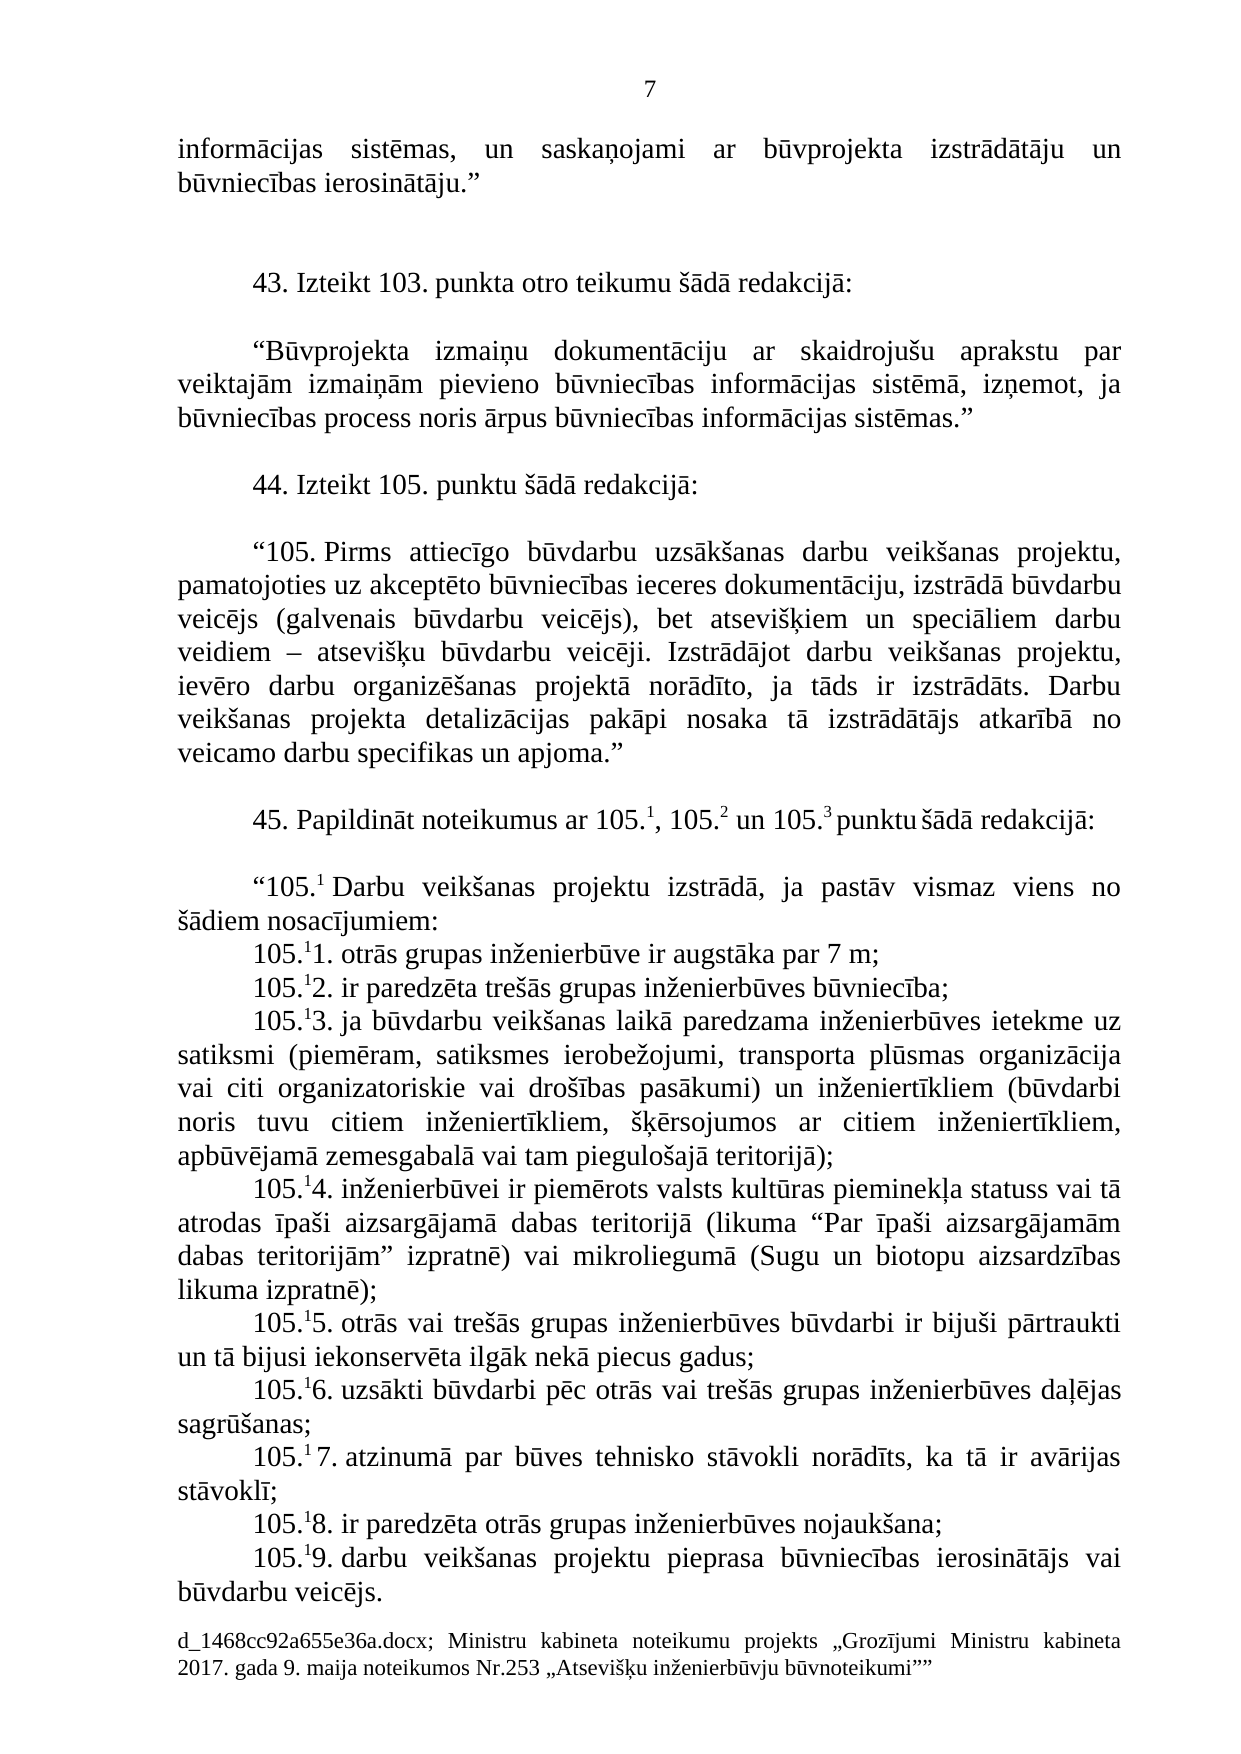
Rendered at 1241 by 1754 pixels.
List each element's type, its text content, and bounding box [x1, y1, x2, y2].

text 105.11. otrās grupas inženierbūve ir augstāka par 7 m; [177, 936, 1122, 970]
text 44. Izteikt 105. punktu šādā redakcijā: [177, 467, 1122, 500]
text 105.12. ir paredzēta trešās grupas inženierbūves būvniecība; [177, 970, 1122, 1003]
text 105.18. ir paredzēta otrās grupas inženierbūves nojaukšana; [177, 1507, 1122, 1540]
text “105. Pirms attiecīgo būvdarbu uzsākšanas darbu veikšanas projektu, pamatojoties uz akceptēto būvniecības ieceres dokumentāciju, izstrādā būvdarbu veicējs (galvenais būvdarbu veicējs), bet atsevišķiem un speciāliem darbu veidiem – atsevišķu būvdarbu veicēji. Izstrādājot darbu veikšanas projektu, ievēro darbu organizēšanas projektā norādīto, ja tāds ir izstrādāts. Darbu veikšanas projekta detalizācijas pakāpi nosaka tā izstrādātājs atkarībā no veicamo darbu specifikas un apjoma.” [177, 534, 1122, 769]
text 105.19. darbu veikšanas projektu pieprasa būvniecības ierosinātājs vai būvdarbu veicējs. [177, 1540, 1122, 1607]
text 105.14. inženierbūvei ir piemērots valsts kultūras pieminekļa statuss vai tā atrodas īpaši aizsargājamā dabas teritorijā (likuma “Par īpaši aizsargājamām dabas teritorijām” izpratnē) vai mikroliegumā (Sugu un biotopu aizsardzības likuma izpratnē); [177, 1171, 1122, 1305]
text “105.1 Darbu veikšanas projektu izstrādā, ja pastāv vismaz viens no šādiem nosacījumiem: [177, 869, 1122, 936]
text 105.1 7. atzinumā par būves tehnisko stāvokli norādīts, ka tā ir avārijas stāvoklī; [177, 1439, 1122, 1507]
text 105.15. otrās vai trešās grupas inženierbūves būvdarbi ir bijuši pārtraukti un tā bijusi iekonservēta ilgāk nekā piecus gadus; [177, 1305, 1122, 1372]
text 105.16. uzsākti būvdarbi pēc otrās vai trešās grupas inženierbūves daļējas sagrūšanas; [177, 1372, 1122, 1439]
text 43. Izteikt 103. punkta otro teikumu šādā redakcijā: [177, 266, 1122, 299]
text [177, 131, 1122, 198]
text “Būvprojekta izmaiņu dokumentāciju ar skaidrojušu aprakstu par veiktajām izmaiņām pievieno būvniecības informācijas sistēmā, izņemot, ja būvniecības process noris ārpus būvniecības informācijas sistēmas.” [177, 333, 1122, 433]
text 105.13. ja būvdarbu veikšanas laikā paredzama inženierbūves ietekme uz satiksmi (piemēram, satiksmes ierobežojumi, transporta plūsmas organizācija vai citi organizatoriskie vai drošības pasākumi) un inženiertīkliem (būvdarbi noris tuvu citiem inženiertīkliem, šķērsojumos ar citiem inženiertīkliem, apbūvējamā zemesgabalā vai tam piegulošajā teritorijā); [177, 1003, 1122, 1171]
text 45. Papildināt noteikumus ar 105.1, 105.2 un 105.3 punktu šādā redakcijā: [177, 802, 1122, 836]
